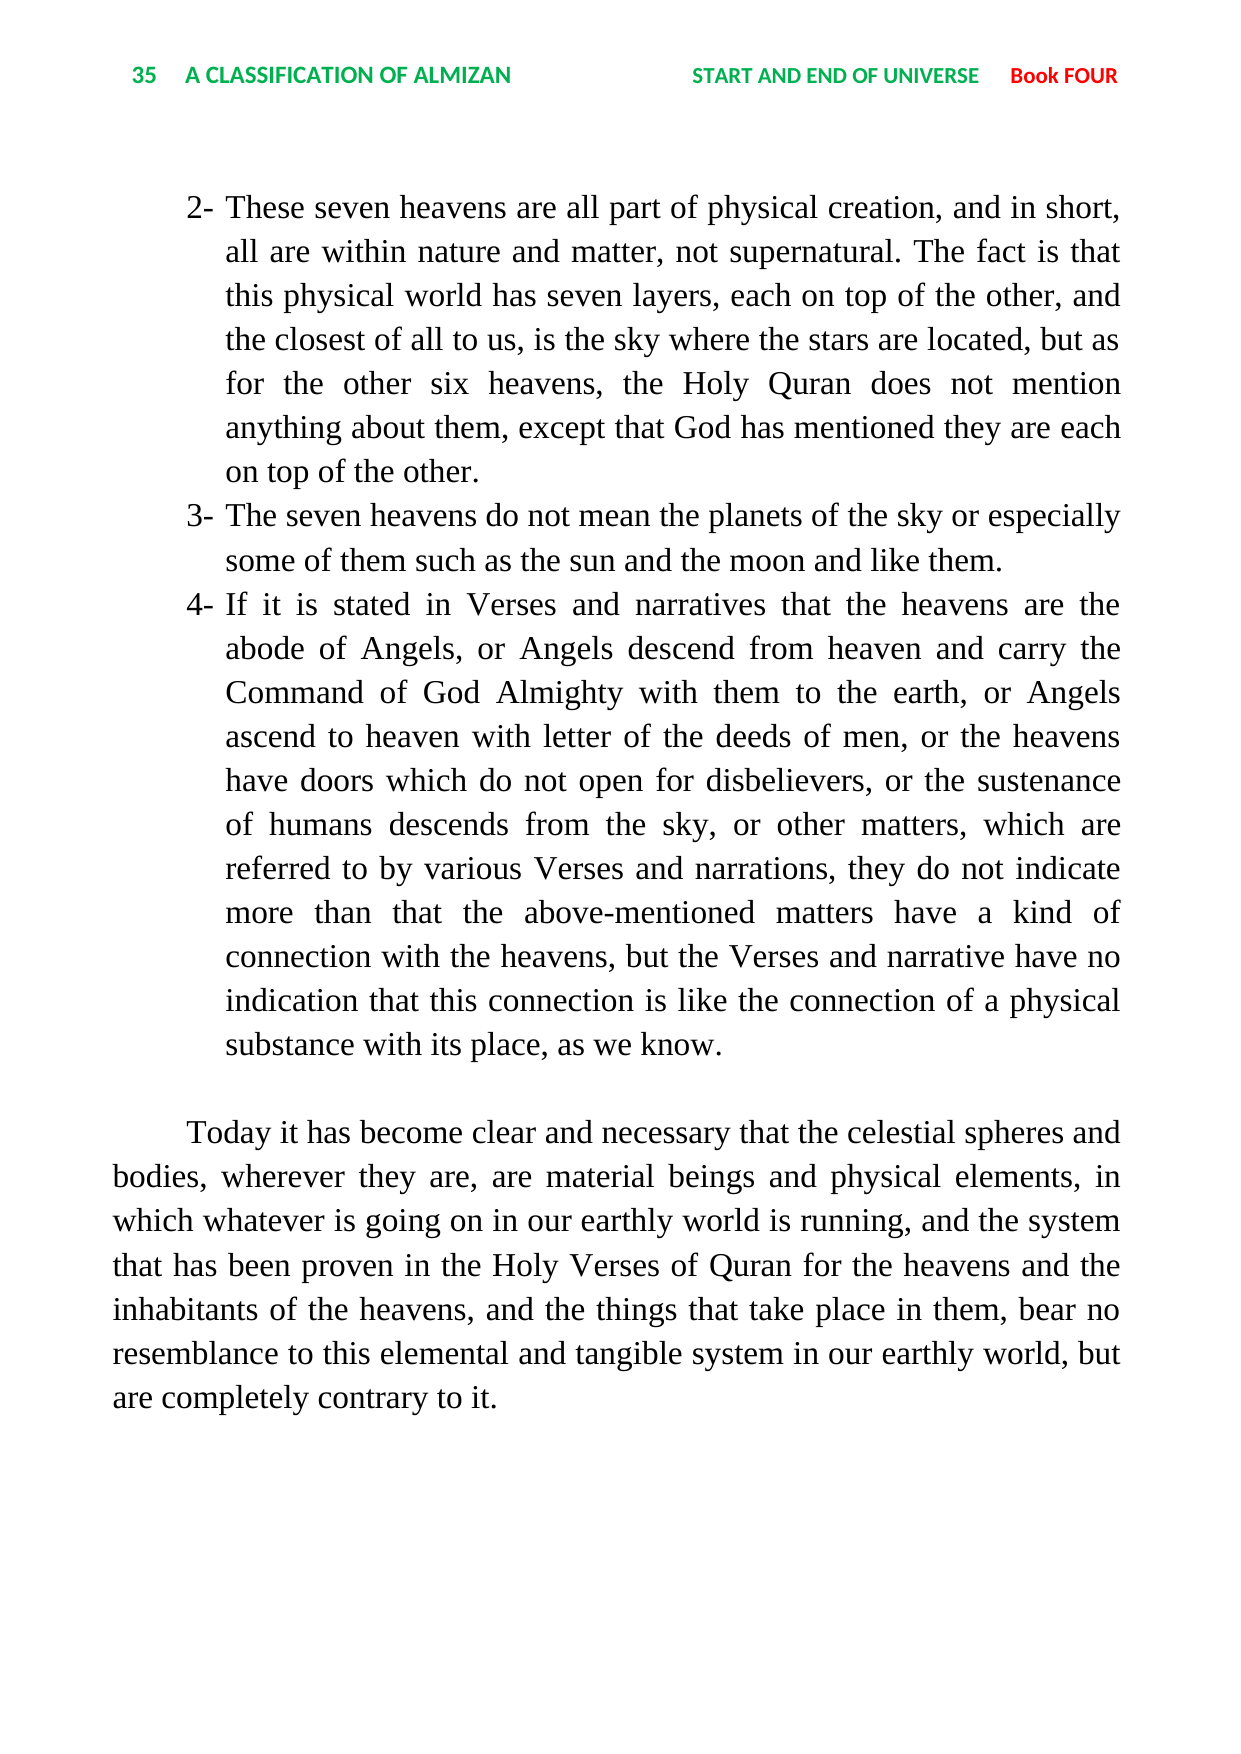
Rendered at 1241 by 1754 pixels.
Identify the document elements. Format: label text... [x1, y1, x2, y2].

text Today it has become clear and necessary that the celestial spheres and bodies, wherever they are, are material beings and physical elements, in which whatever is going on in our earthly world is running, and the system that has been proven in the Holy Verses of Quran for the heavens and the inhabitants of the heavens, and the things that take place in them, bear no resemblance to this elemental and tangible system in our earthly world, but are completely contrary to it. [112, 1113, 1122, 1415]
list If it is stated in Verses and narratives that the heavens are the abode of Angels, or Angels descend from heaven and carry the Command of God Almighty with them to the earth, or Angels ascend to heaven with letter of the deeds of men, or the heavens have doors which do not open for disbelievers, or the sustenance of humans descends from the sky, or other matters, which are referred to by various Verses and narrations, they do not indicate more than that the above-mentioned matters have a kind of connection with the heavens, but the Verses and narrative have no indication that this connection is like the connection of a physical substance with its place, as we know. [186, 584, 1122, 1063]
list These seven heavens are all part of physical creation, and in short, all are within nature and matter, not supernatural. The fact is that this physical world has seven layers, each on top of the other, and the closest of all to us, is the sky where the stars are located, but as for the other six heavens, the Holy Quran does not mention anything about them, except that God has mentioned they are each on top of the other. [186, 187, 1122, 490]
list The seven heavens do not mean the planets of the sky or especially some of them such as the sun and the moon and like them. [186, 496, 1122, 578]
